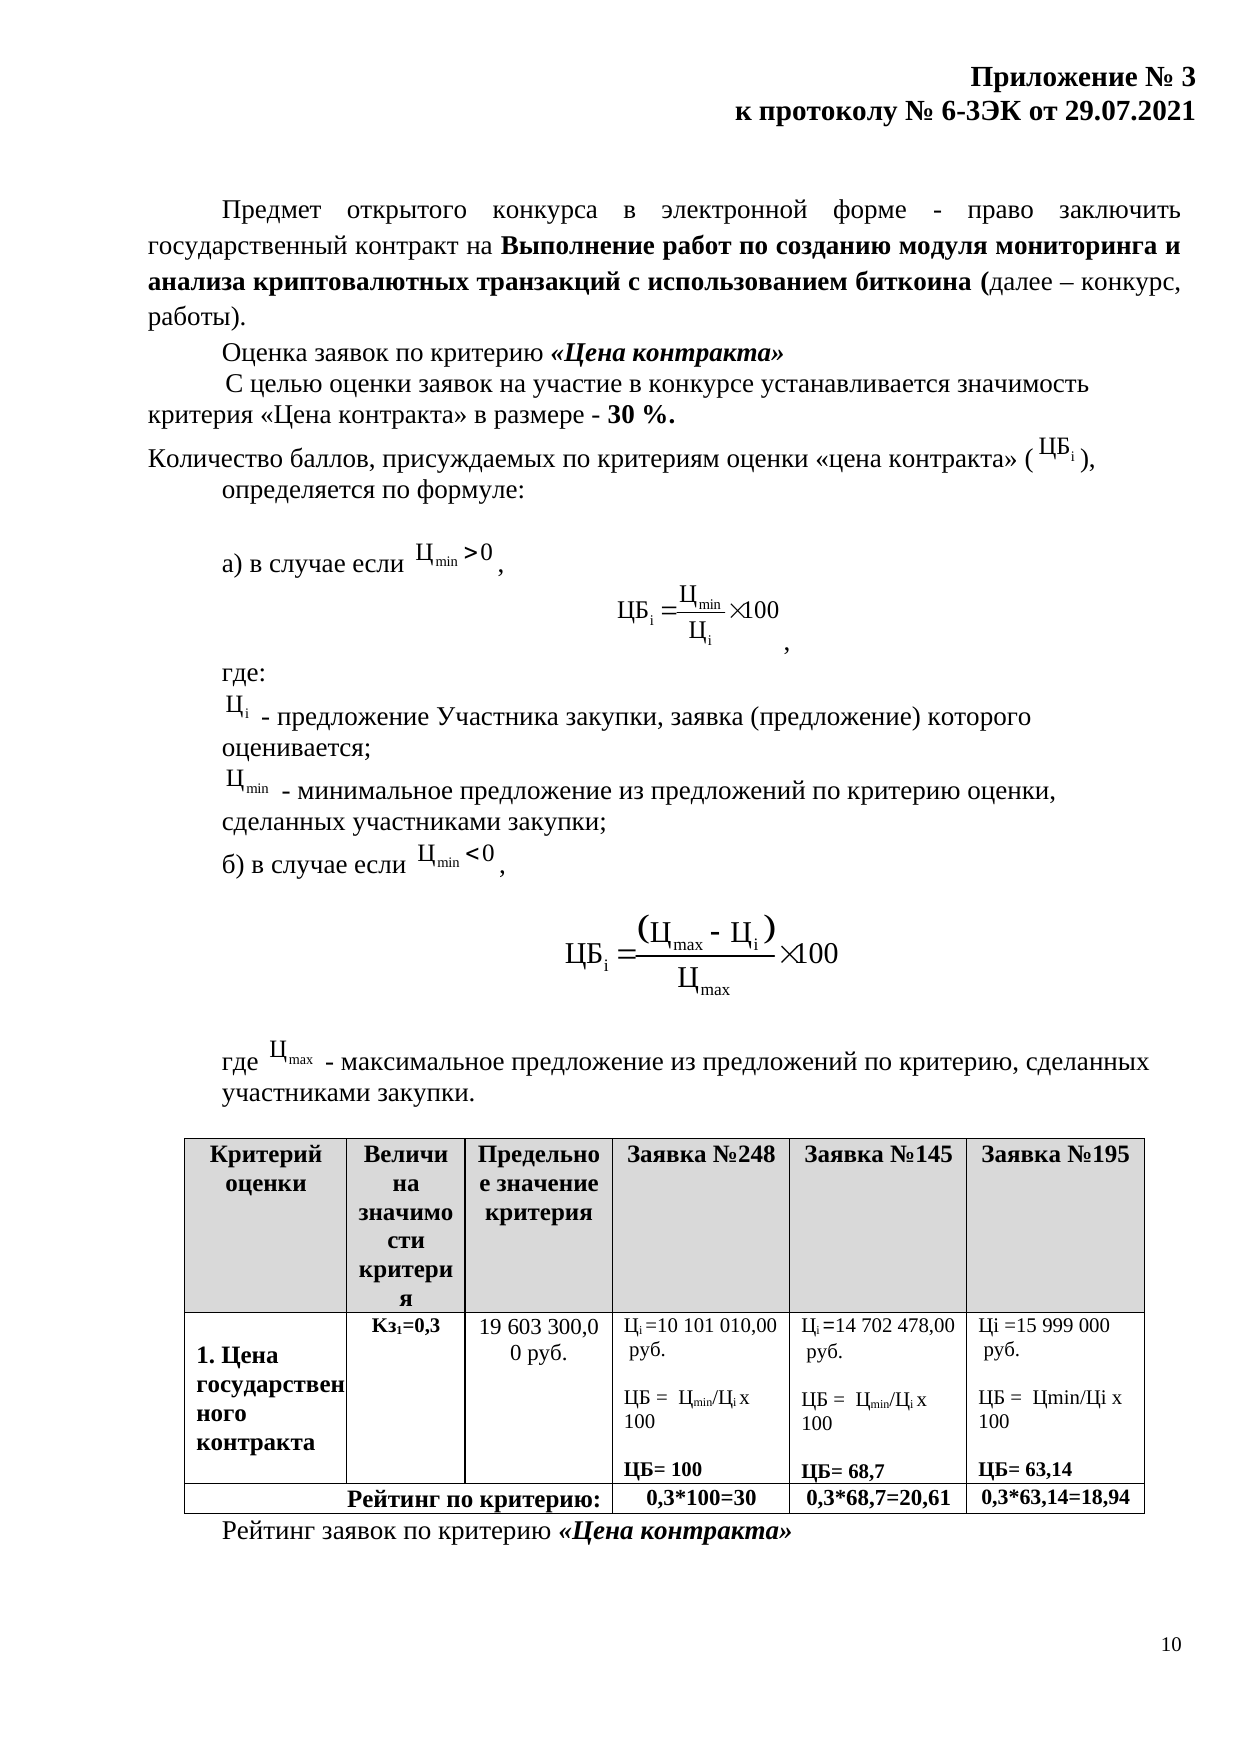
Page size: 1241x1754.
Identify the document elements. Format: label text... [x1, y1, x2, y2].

text С целью оценки заявок на участие в конкурсе устанавливается значимость критерия «Цена контракта» в размере - 30 %. [148, 367, 1181, 429]
table_cell Kз1=0,3 [347, 1313, 464, 1483]
table_cell Цi =10 101 010,00 руб. ЦБ = Цmin/Цi x 100 ЦБ= 100 [613, 1313, 789, 1483]
text Оценка заявок по критерию «Цена контракта» [148, 336, 1181, 367]
table_cell 1. Цена государственного контракта [185, 1313, 346, 1483]
text б) в случае если , [222, 836, 1181, 880]
table_header Заявка №195 [967, 1139, 1144, 1312]
text а) в случае если , [222, 535, 1181, 578]
table_header Предельное значение критерия [466, 1139, 612, 1312]
table_cell Рейтинг по критерию: [185, 1484, 612, 1513]
text , [222, 578, 1181, 656]
text - минимальное предложение из предложений по критерию оценки, сделанных участниками закупки; [222, 762, 1181, 836]
table_header Критерий оценки [185, 1139, 346, 1312]
text Приложение № 3 [162, 59, 1196, 93]
text Рейтинг заявок по критерию «Цена контракта» [148, 1514, 1181, 1545]
table_cell 0,3*63,14=18,94 [967, 1484, 1144, 1513]
text где: [222, 656, 1181, 687]
table_header Величина значимости критерия [347, 1139, 464, 1312]
text к протоколу № 6-3ЭК от 29.07.2021 [148, 93, 1196, 126]
table_header Заявка №248 [613, 1139, 789, 1312]
table_cell 19 603 300,00 руб. [466, 1313, 612, 1483]
table_cell Цi =14 702 478,00 руб. ЦБ = Цmin/Цi x 100 ЦБ= 68,7 [790, 1313, 966, 1483]
table_cell Цi =15 999 000 руб. ЦБ = Цmin/Цi x 100 ЦБ= 63,14 [967, 1313, 1144, 1483]
table_header Заявка №145 [790, 1139, 966, 1312]
text - предложение Участника закупки, заявка (предложение) которого оценивается; [222, 687, 1181, 762]
table_cell 0,3*100=30 [613, 1484, 789, 1513]
text Количество баллов, присуждаемых по критериям оценки «цена контракта» (), определяется по формуле: [148, 429, 1181, 504]
table_cell 0,3*68,7=20,61 [790, 1484, 966, 1513]
text где - максимальное предложение из предложений по критерию, сделанных участниками закупки. [222, 1033, 1181, 1107]
text Предмет открытого конкурса в электронной форме - право заключить государственный контракт на Выполнение работ по созданию модуля мониторинга и анализа криптовалютных транзакций с использованием биткоина (далее – конкурс, работы). [148, 193, 1181, 332]
